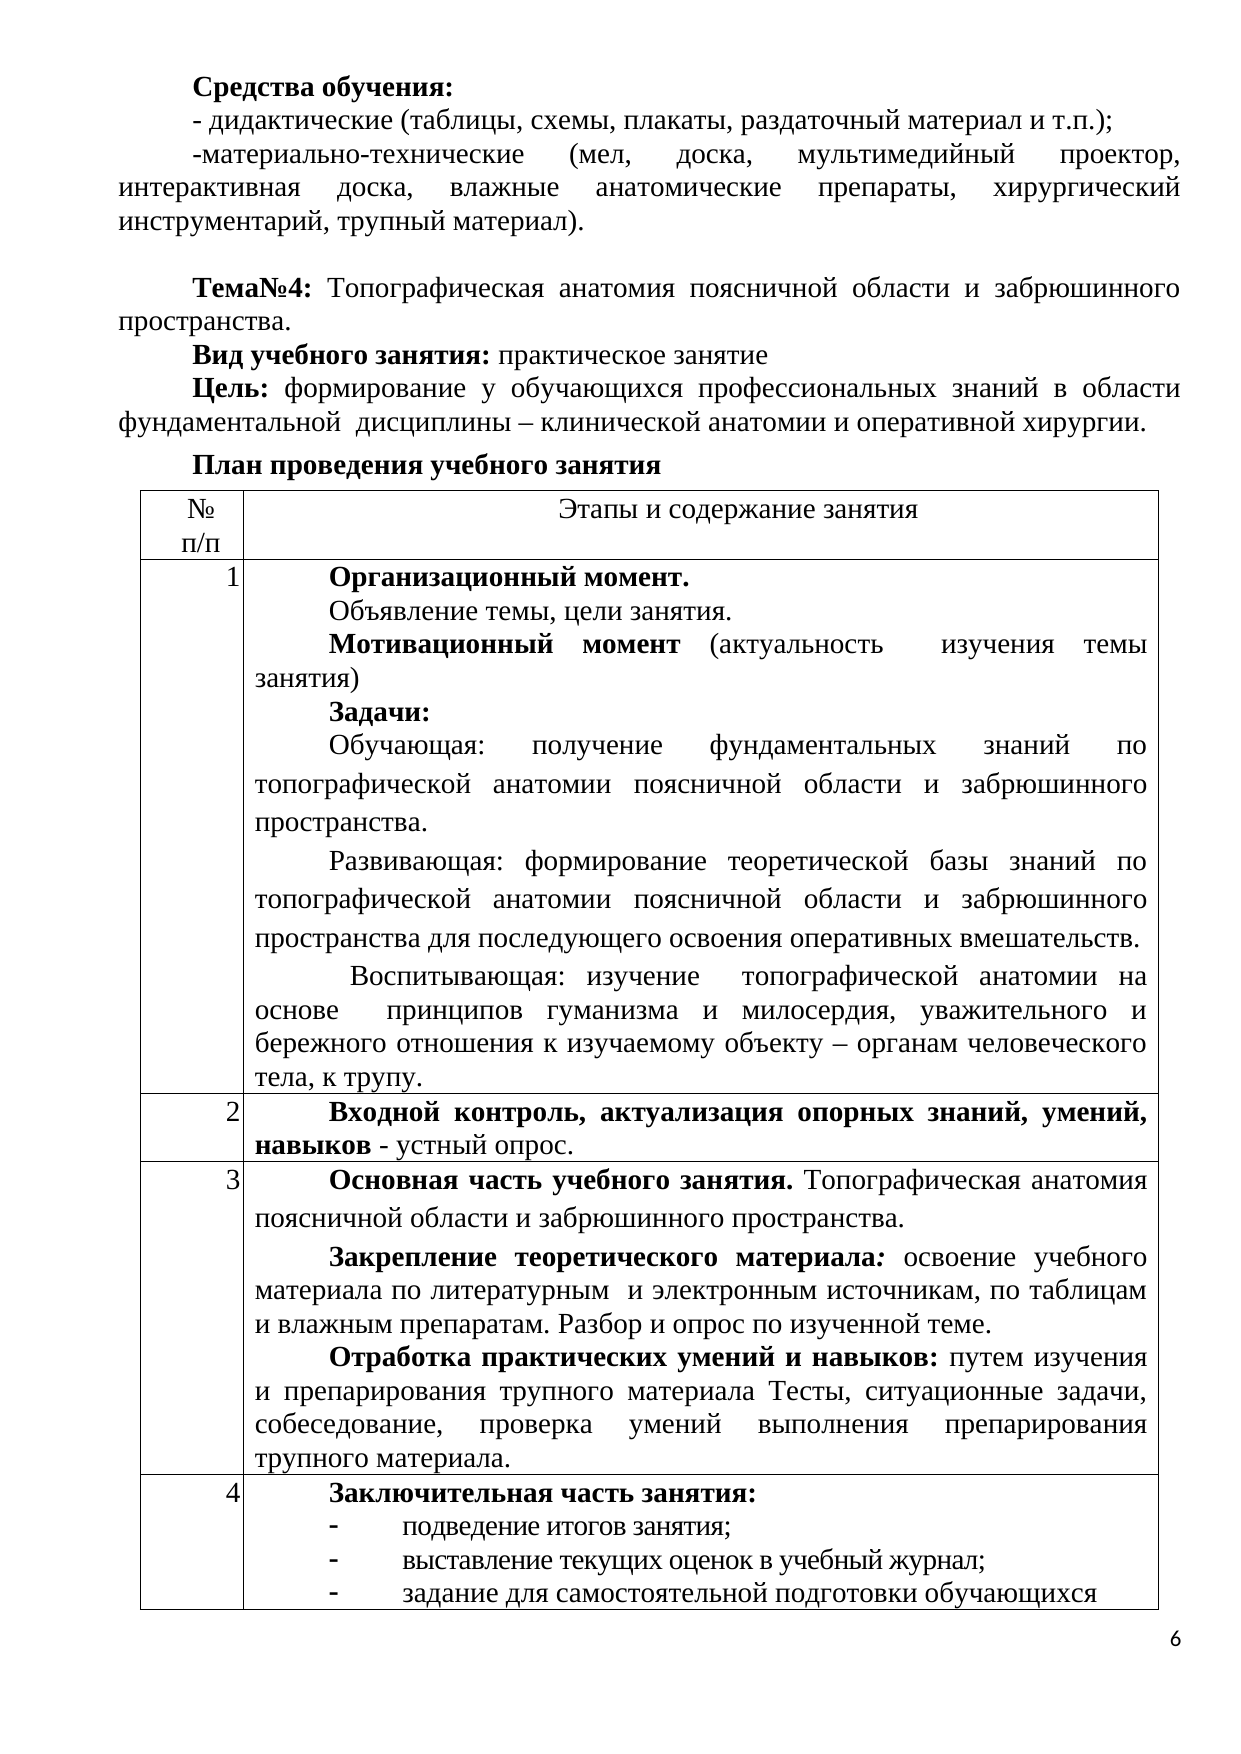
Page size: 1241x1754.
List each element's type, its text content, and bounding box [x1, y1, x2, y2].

text План проведения учебного занятия [118, 447, 1181, 481]
table_cell 2 [141, 1094, 243, 1161]
text Тема№4: Топографическая анатомия поясничной области и забрюшинного пространства. [118, 270, 1181, 337]
table_cell 3 [141, 1162, 243, 1474]
table_cell 4 [141, 1475, 243, 1609]
text - дидактические (таблицы, схемы, плакаты, раздаточный материал и т.п.); [118, 102, 1181, 136]
table_cell Организационный момент. Объявление темы, цели занятия. Мотивационный момент (актуальность изучения темы занятия) Задачи: Обучающая: получение фундаментальных знаний по топографической анатомии поясничной области и забрюшинного пространства. Развивающая: формирование теоретической базы знаний по топографической анатомии поясничной области и забрюшинного пространства для последующего освоения оперативных вмешательств. Воспитывающая: изучение топографической анатомии на основе принципов гуманизма и милосердия, уважительного и бережного отношения к изучаемому объекту – органам человеческого тела, к трупу. [244, 560, 1158, 1093]
table_header № п/п [141, 491, 243, 558]
table_cell Заключительная часть занятия: подведение итогов занятия; выставление текущих оценок в учебный журнал; задание для самостоятельной подготовки обучающихся [244, 1475, 1158, 1609]
text -материально-технические (мел, доска, мультимедийный проектор, интерактивная доска, влажные анатомические препараты, хирургический инструментарий, трупный материал). [118, 136, 1181, 236]
table_cell Входной контроль, актуализация опорных знаний, умений, навыков - устный опрос. [244, 1094, 1158, 1161]
text Вид учебного занятия: практическое занятие [118, 337, 1181, 371]
text Цель: формирование у обучающихся профессиональных знаний в области фундаментальной дисциплины – клинической анатомии и оперативной хирургии. [118, 371, 1181, 438]
text Средства обучения: [118, 69, 1181, 102]
table_cell 1 [141, 560, 243, 1093]
table_header Этапы и содержание занятия [244, 491, 1158, 558]
table_cell Основная часть учебного занятия. Топографическая анатомия поясничной области и забрюшинного пространства. Закрепление теоретического материала: освоение учебного материала по литературным и электронным источникам, по таблицам и влажным препаратам. Разбор и опрос по изученной теме. Отработка практических умений и навыков: путем изучения и препарирования трупного материала Тесты, ситуационные задачи, собеседование, проверка умений выполнения препарирования трупного материала. [244, 1162, 1158, 1474]
